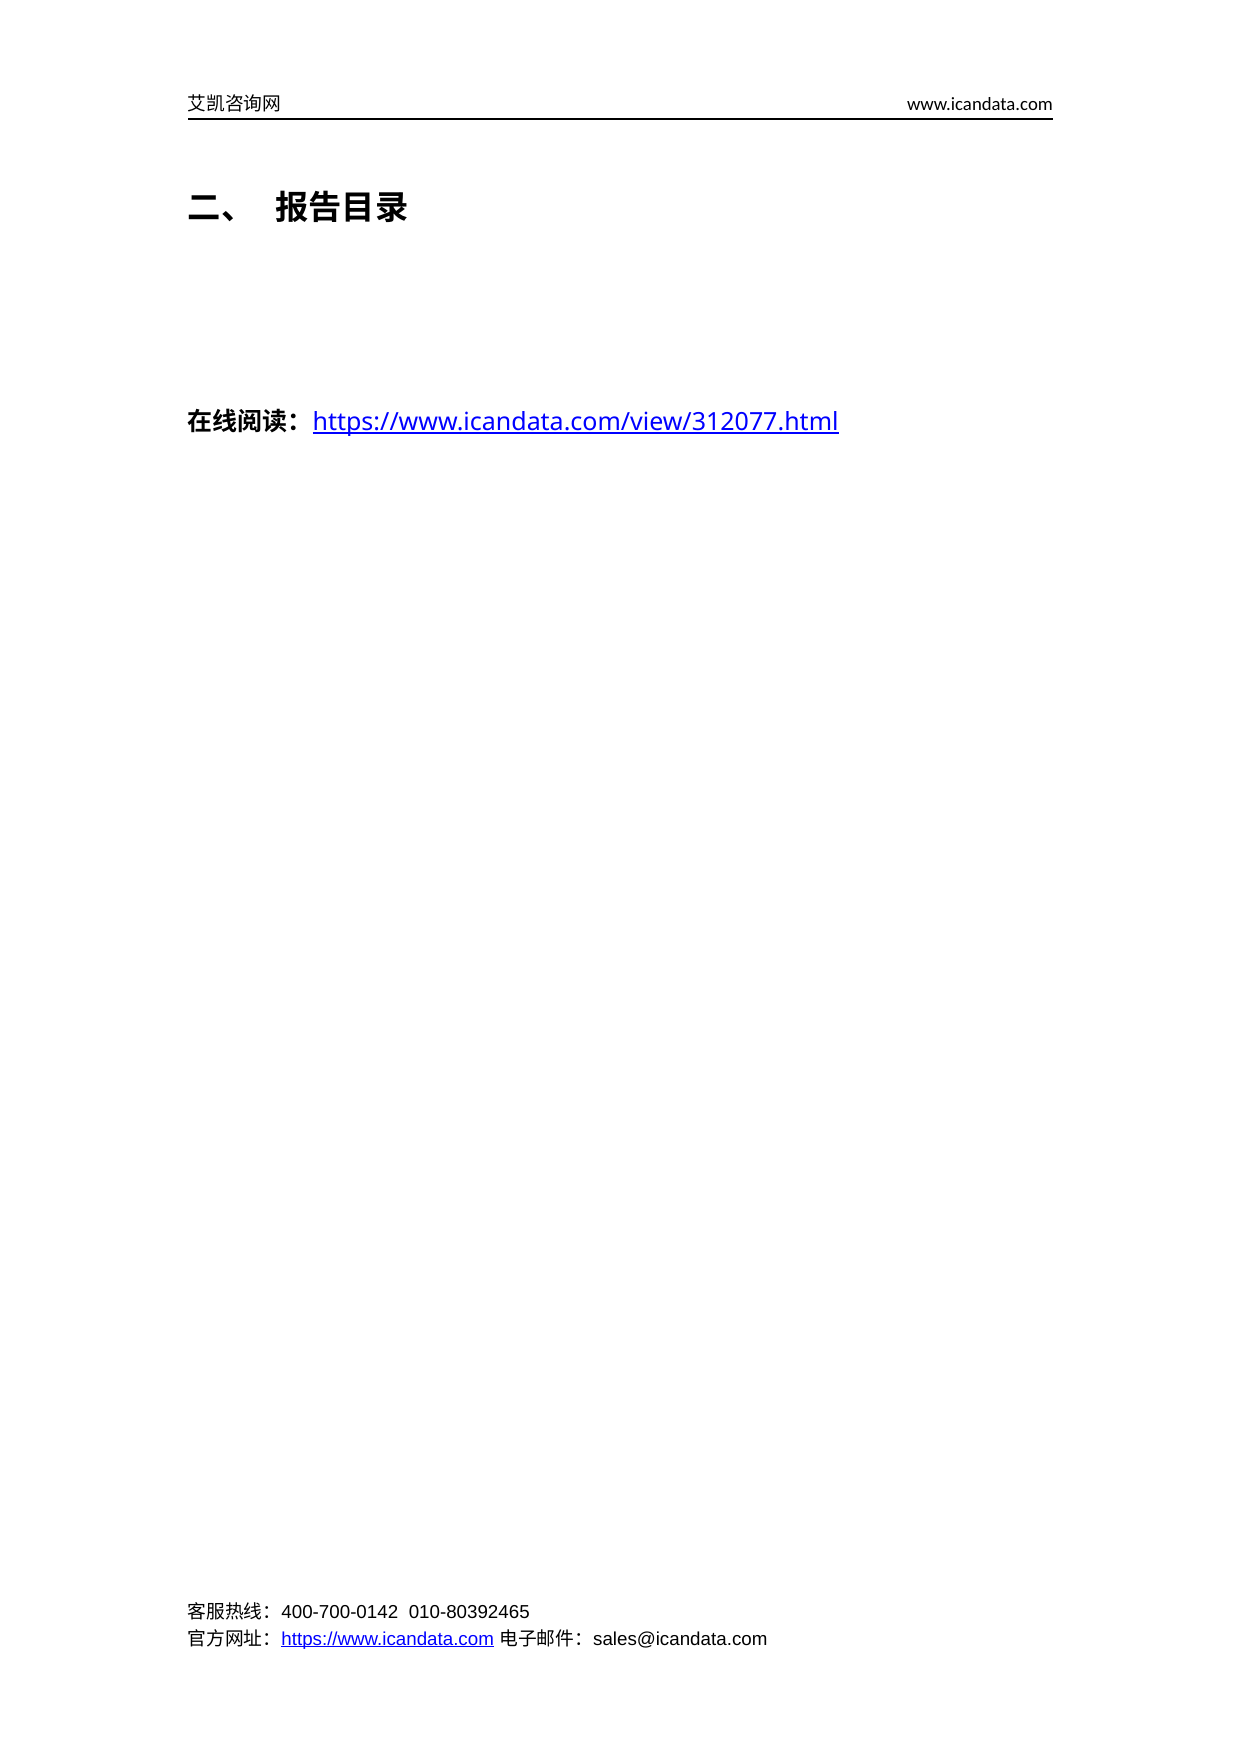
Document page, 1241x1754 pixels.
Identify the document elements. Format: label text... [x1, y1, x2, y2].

text 在线阅读：https://www.icandata.com/view/312077.html [187, 387, 1053, 452]
subtitle 报告目录 [187, 172, 1053, 237]
